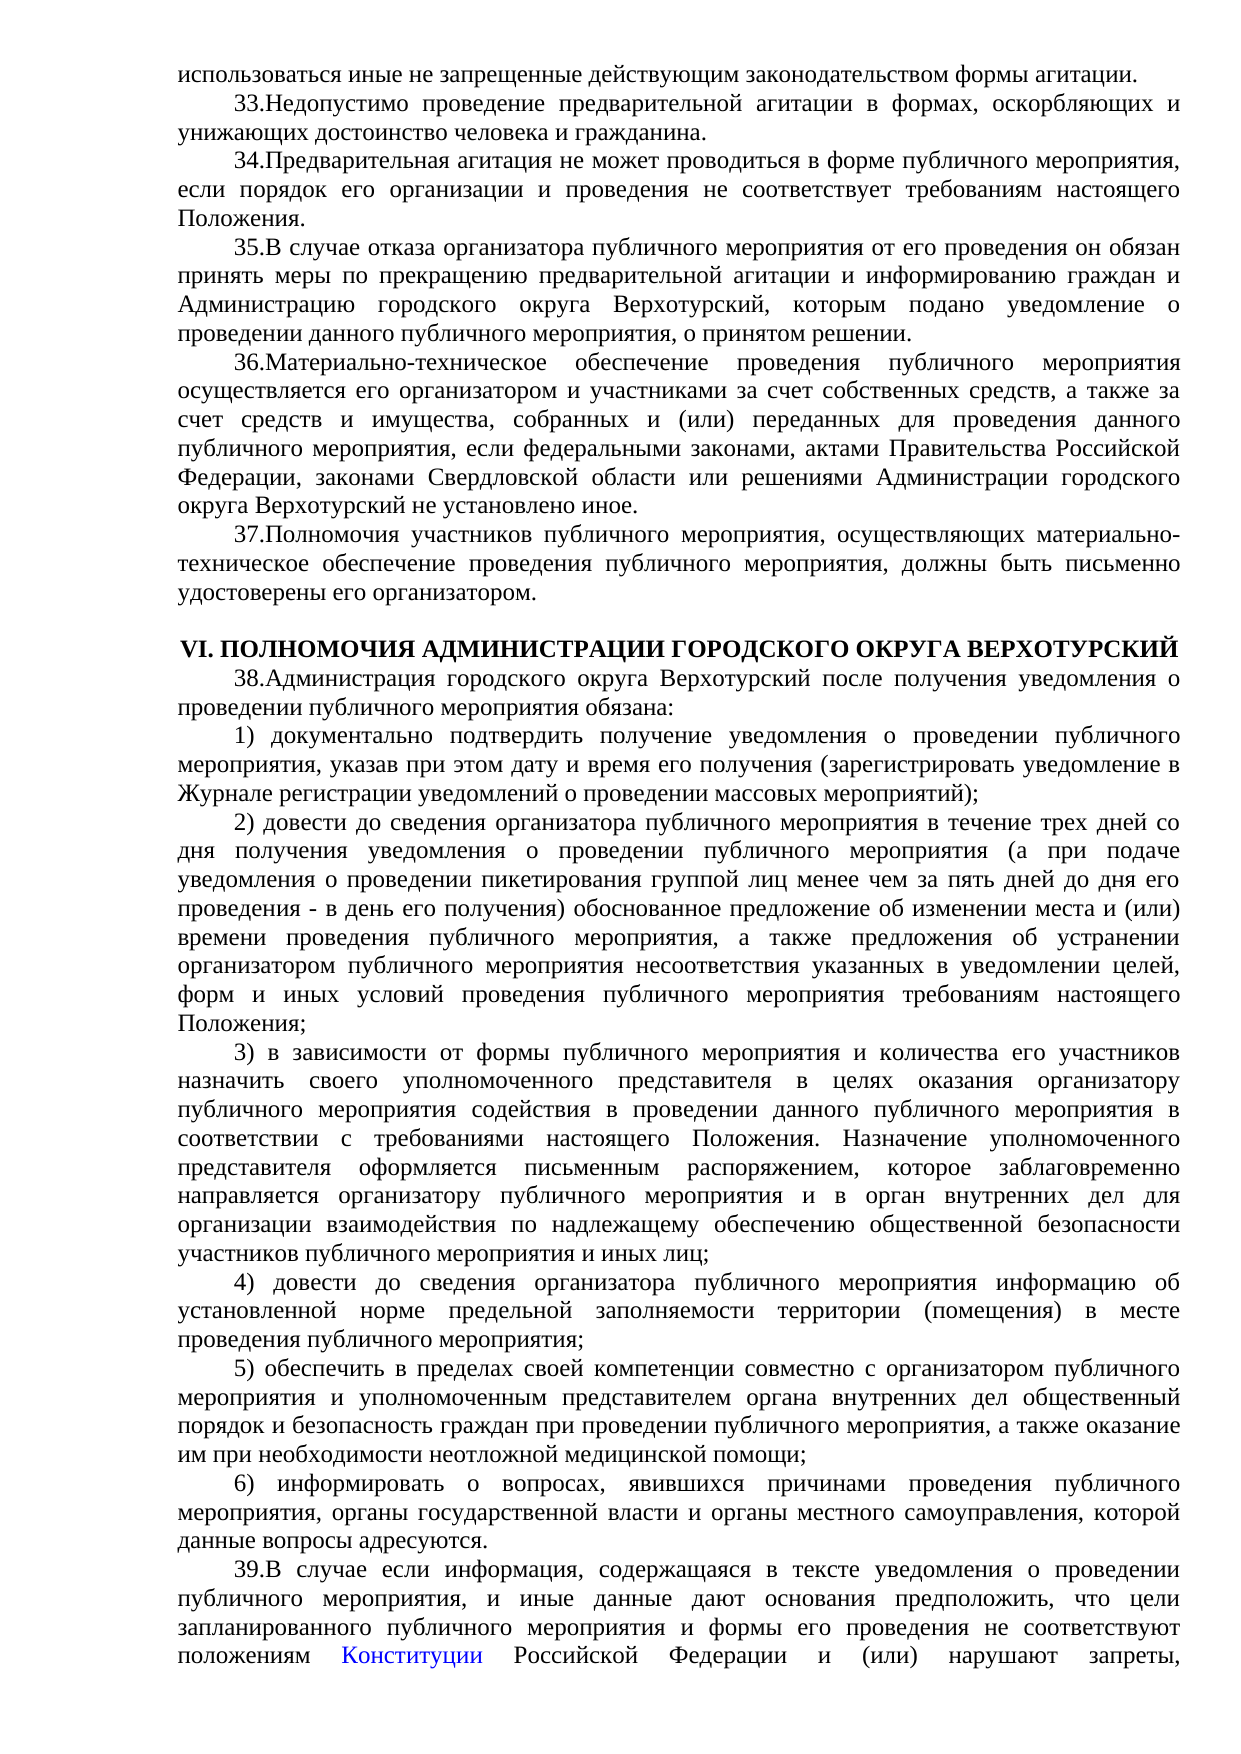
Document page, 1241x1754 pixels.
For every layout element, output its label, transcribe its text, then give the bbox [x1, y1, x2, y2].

title VI. ПОЛНОМОЧИЯ АДМИНИСТРАЦИИ ГОРОДСКОГО ОКРУГА ВЕРХОТУРСКИЙ [177, 634, 1181, 663]
text 1) документально подтвердить получение уведомления о проведении публичного мероприятия, указав при этом дату и время его получения (зарегистрировать уведомление в Журнале регистрации уведомлений о проведении массовых мероприятий); [177, 720, 1181, 807]
text 34.Предварительная агитация не может проводиться в форме публичного мероприятия, если порядок его организации и проведения не соответствует требованиям настоящего Положения. [177, 145, 1181, 232]
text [177, 59, 1181, 88]
text 36.Материально-техническое обеспечение проведения публичного мероприятия осуществляется его организатором и участниками за счет собственных средств, а также за счет средств и имущества, собранных и (или) переданных для проведения данного публичного мероприятия, если федеральными законами, актами Правительства Российской Федерации, законами Свердловской области или решениями Администрации городского округа Верхотурский не установлено иное. [177, 347, 1181, 519]
text 4) довести до сведения организатора публичного мероприятия информацию об установленной норме предельной заполняемости территории (помещения) в месте проведения публичного мероприятия; [177, 1267, 1181, 1353]
text 6) информировать о вопросах, явившихся причинами проведения публичного мероприятия, органы государственной власти и органы местного самоуправления, которой данные вопросы адресуются. [177, 1468, 1181, 1554]
text 38.Администрация городского округа Верхотурский после получения уведомления о проведении публичного мероприятия обязана: [177, 663, 1181, 720]
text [177, 1554, 1181, 1669]
text 35.В случае отказа организатора публичного мероприятия от его проведения он обязан принять меры по прекращению предварительной агитации и информированию граждан и Администрацию городского округа Верхотурский, которым подано уведомление о проведении данного публичного мероприятия, о принятом решении. [177, 232, 1181, 347]
text 33.Недопустимо проведение предварительной агитации в формах, оскорбляющих и унижающих достоинство человека и гражданина. [177, 88, 1181, 145]
text 5) обеспечить в пределах своей компетенции совместно с организатором публичного мероприятия и уполномоченным представителем органа внутренних дел общественный порядок и безопасность граждан при проведении публичного мероприятия, а также оказание им при необходимости неотложной медицинской помощи; [177, 1353, 1181, 1468]
text 3) в зависимости от формы публичного мероприятия и количества его участников назначить своего уполномоченного представителя в целях оказания организатору публичного мероприятия содействия в проведении данного публичного мероприятия в соответствии с требованиями настоящего Положения. Назначение уполномоченного представителя оформляется письменным распоряжением, которое заблаговременно направляется организатору публичного мероприятия и в орган внутренних дел для организации взаимодействия по надлежащему обеспечению общественной безопасности участников публичного мероприятия и иных лиц; [177, 1037, 1181, 1267]
text 37.Полномочия участников публичного мероприятия, осуществляющих материально-техническое обеспечение проведения публичного мероприятия, должны быть письменно удостоверены его организатором. [177, 519, 1181, 605]
text 2) довести до сведения организатора публичного мероприятия в течение трех дней со дня получения уведомления о проведении публичного мероприятия (а при подаче уведомления о проведении пикетирования группой лиц менее чем за пять дней до дня его проведения - в день его получения) обоснованное предложение об изменении места и (или) времени проведения публичного мероприятия, а также предложения об устранении организатором публичного мероприятия несоответствия указанных в уведомлении целей, форм и иных условий проведения публичного мероприятия требованиям настоящего Положения; [177, 807, 1181, 1037]
